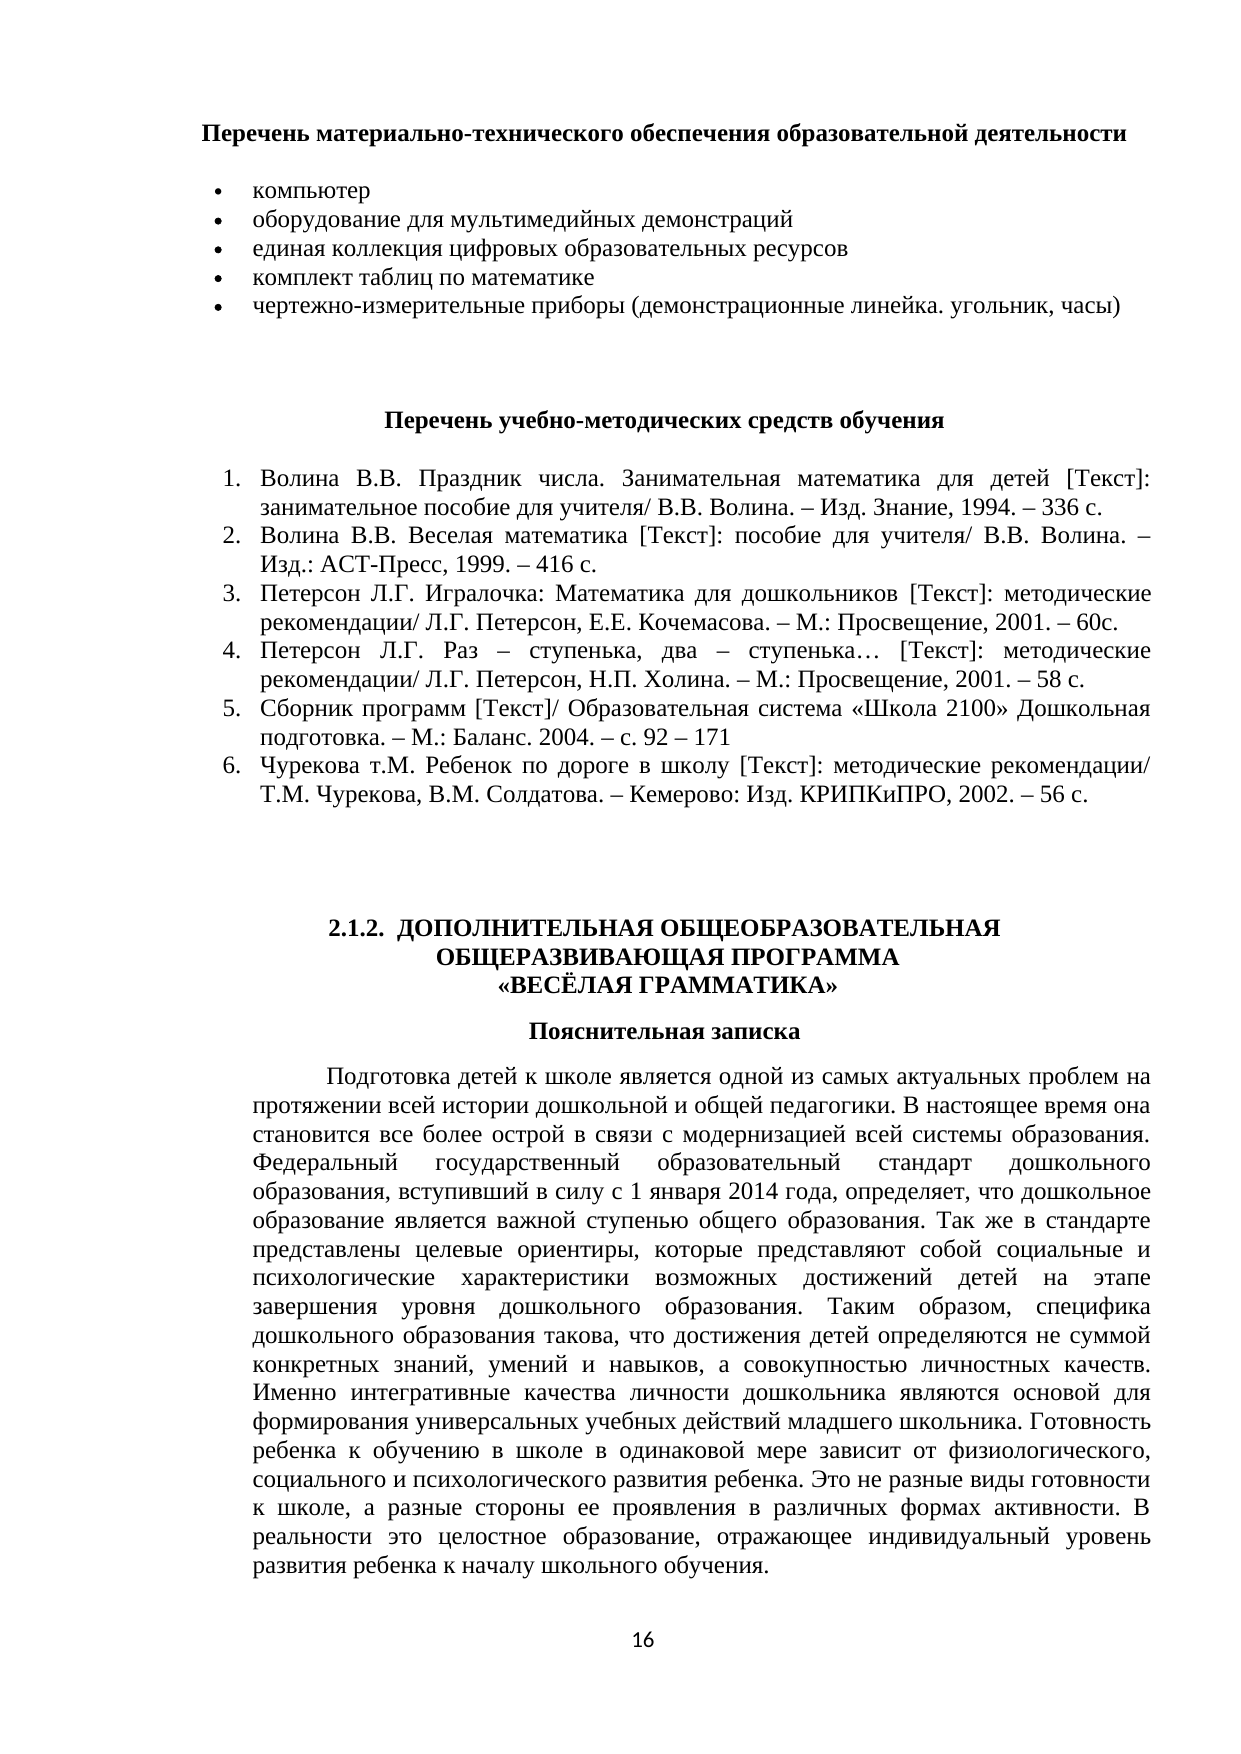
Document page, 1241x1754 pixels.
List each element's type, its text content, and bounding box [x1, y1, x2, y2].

text Пояснительная записка [177, 1016, 1152, 1044]
list комплект таблиц по математике [215, 262, 1152, 291]
list компьютер [215, 176, 1152, 204]
list Чурекова т.М. Ребенок по дороге в школу [Текст]: методические рекомендации/ Т.М. Чурекова, В.М. Солдатова. – Кемерово: Изд. КРИПКиПРО, 2002. – 56 с. [222, 751, 1152, 808]
list 2.1.2. ДОПОЛНИТЕЛЬНАЯ ОБЩЕОБРАЗОВАТЕЛЬНАЯ [177, 913, 1152, 942]
list Петерсон Л.Г. Раз – ступенька, два – ступенька… [Текст]: методические рекомендации/ Л.Г. Петерсон, Н.П. Холина. – М.: Просвещение, 2001. – 58 с. [222, 636, 1152, 693]
text Перечень материально-технического обеспечения образовательной деятельности [177, 118, 1152, 147]
text Подготовка детей к школе является одной из самых актуальных проблем на протяжении всей истории дошкольной и общей педагогики. В настоящее время она становится все более острой в связи с модернизацией всей системы образования. Федеральный государственный образовательный стандарт дошкольного образования, вступивший в силу с 1 января 2014 года, определяет, что дошкольное образование является важной ступенью общего образования. Так же в стандарте представлены целевые ориентиры, которые представляют собой социальные и психологические характеристики возможных достижений детей на этапе завершения уровня дошкольного образования. Таким образом, специфика дошкольного образования такова, что достижения детей определяются не суммой конкретных знаний, умений и навыков, а совокупностью личностных качеств. Именно интегративные качества личности дошкольника являются основой для формирования универсальных учебных действий младшего школьника. Готовность ребенка к обучению в школе в одинаковой мере зависит от физиологического, социального и психологического развития ребенка. Это не разные виды готовности к школе, а разные стороны ее проявления в различных формах активности. В реальности это целостное образование, отражающее индивидуальный уровень развития ребенка к началу школьного обучения. [252, 1061, 1152, 1579]
list оборудование для мультимедийных демонстраций [215, 204, 1152, 233]
list Волина В.В. Праздник числа. Занимательная математика для детей [Текст]: занимательное пособие для учителя/ В.В. Волина. – Изд. Знание, 1994. – 336 с. [222, 463, 1152, 521]
list Волина В.В. Веселая математика [Текст]: пособие для учителя/ В.В. Волина. – Изд.: АСТ-Пресс, 1999. – 416 с. [222, 521, 1152, 578]
text Перечень учебно-методических средств обучения [177, 406, 1152, 434]
list чертежно-измерительные приборы (демонстрационные линейка. угольник, часы) [215, 291, 1152, 319]
list «ВЕСЁЛАЯ ГРАММАТИКА» [177, 970, 1152, 999]
list ОБЩЕРАЗВИВАЮЩАЯ ПРОГРАММА [177, 942, 1152, 970]
list единая коллекция цифровых образовательных ресурсов [215, 233, 1152, 262]
list Сборник программ [Текст]/ Образовательная система «Школа 2100» Дошкольная подготовка. – М.: Баланс. 2004. – с. 92 – 171 [222, 693, 1152, 751]
list Петерсон Л.Г. Игралочка: Математика для дошкольников [Текст]: методические рекомендации/ Л.Г. Петерсон, Е.Е. Кочемасова. – М.: Просвещение, 2001. – 60с. [222, 578, 1152, 636]
